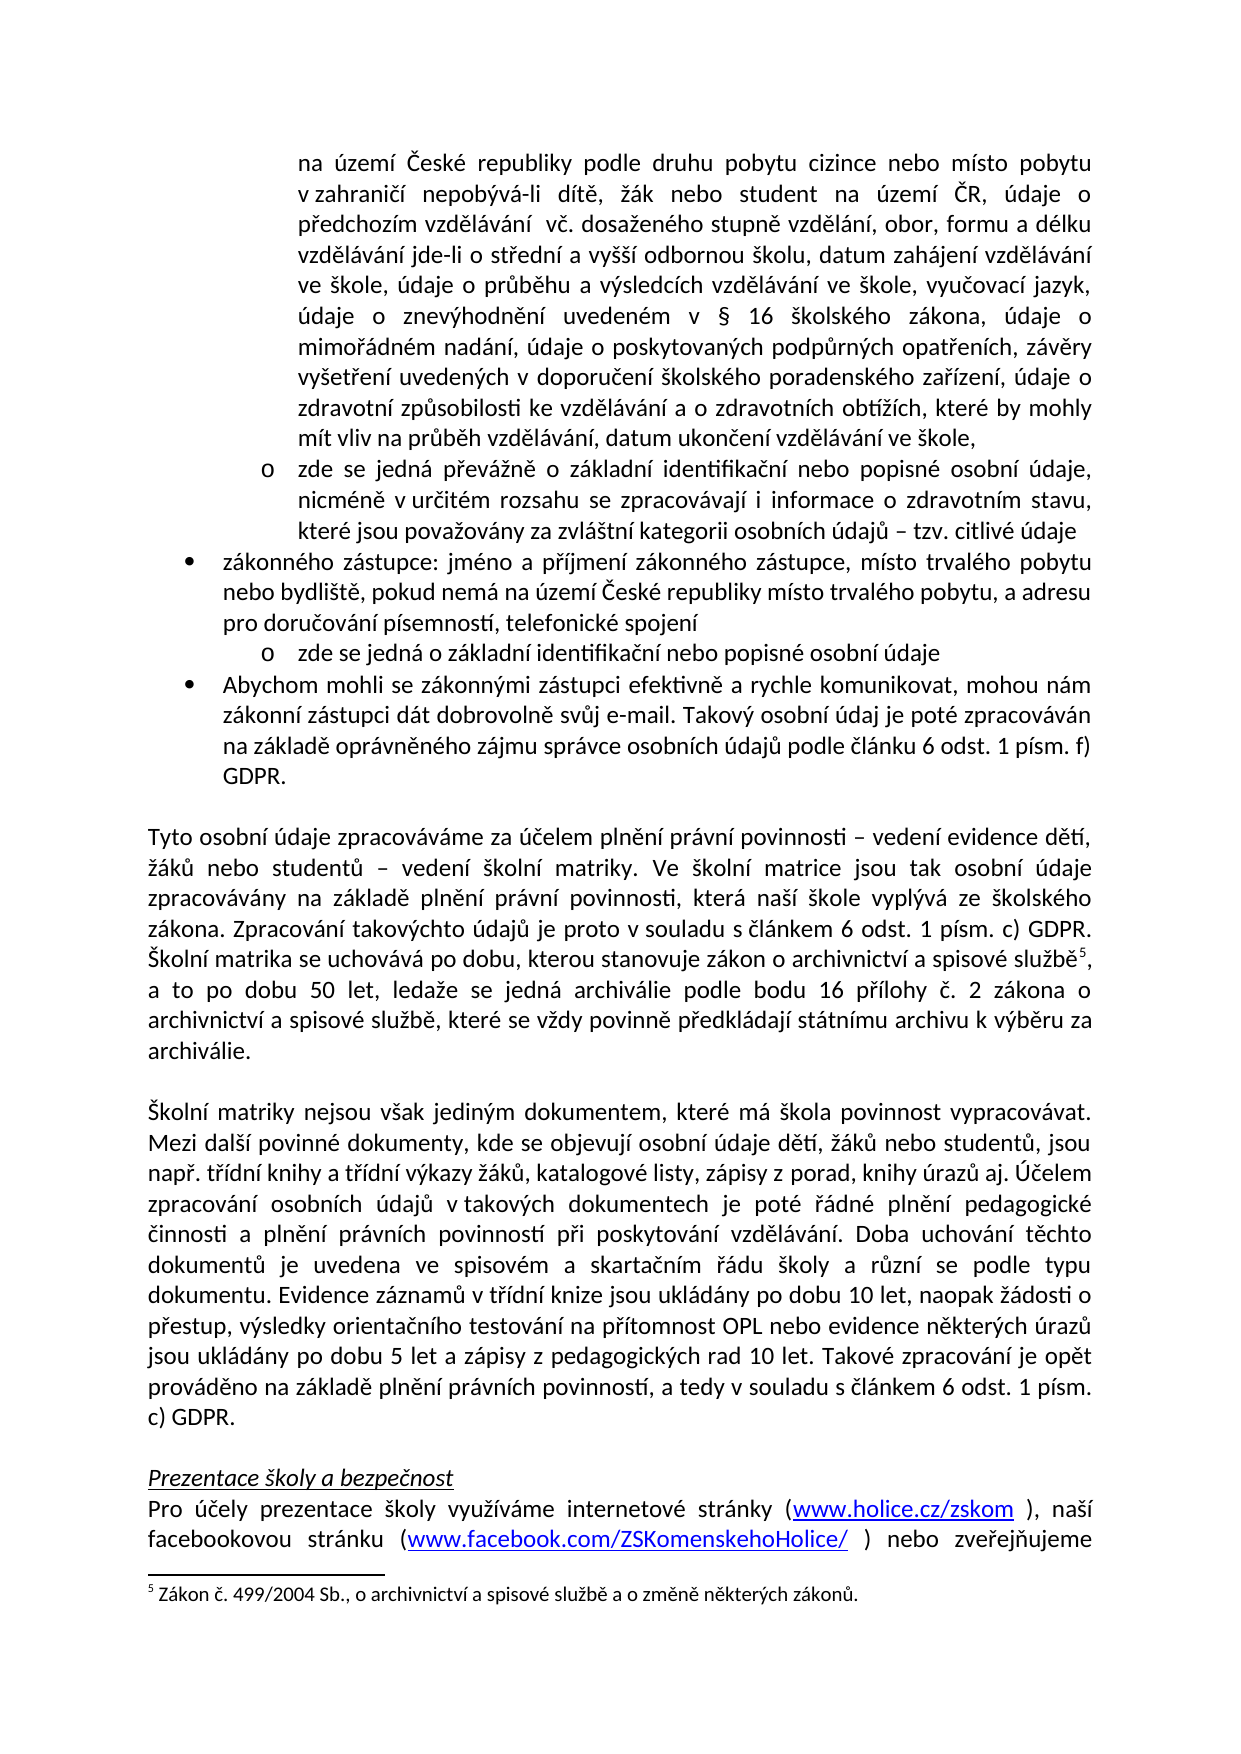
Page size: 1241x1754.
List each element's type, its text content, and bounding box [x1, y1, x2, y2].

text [148, 1493, 1093, 1554]
list zákonného zástupce: jméno a příjmení zákonného zástupce, místo trvalého pobytu nebo bydliště, pokud nemá na území České republiky místo trvalého pobytu, a adresu pro doručování písemností, telefonické spojení [185, 546, 1093, 637]
list zde se jedná o základní identifikační nebo popisné osobní údaje [260, 637, 1093, 669]
list zde se jedná převážně o základní identifikační nebo popisné osobní údaje, nicméně v určitém rozsahu se zpracovávají i informace o zdravotním stavu, které jsou považovány za zvláštní kategorii osobních údajů – tzv. citlivé údaje [260, 453, 1093, 546]
text Školní matriky nejsou však jediným dokumentem, které má škola povinnost vypracovávat. Mezi další povinné dokumenty, kde se objevují osobní údaje dětí, žáků nebo studentů, jsou např. třídní knihy a třídní výkazy žáků, katalogové listy, zápisy z porad, knihy úrazů aj. Účelem zpracování osobních údajů v takových dokumentech je poté řádné plnění pedagogické činnosti a plnění právních povinností při poskytování vzdělávání. Doba uchování těchto dokumentů je uvedena ve spisovém a skartačním řádu školy a různí se podle typu dokumentu. Evidence záznamů v třídní knize jsou ukládány po dobu 10 let, naopak žádosti o přestup, výsledky orientačního testování na přítomnost OPL nebo evidence některých úrazů jsou ukládány po dobu 5 let a zápisy z pedagogických rad 10 let. Takové zpracování je opět prováděno na základě plnění právních povinností, a tedy v souladu s článkem 6 odst. 1 písm. c) GDPR. [148, 1096, 1093, 1432]
list Abychom mohli se zákonnými zástupci efektivně a rychle komunikovat, mohou nám zákonní zástupci dát dobrovolně svůj e-mail. Takový osobní údaj je poté zpracováván na základě oprávněného zájmu správce osobních údajů podle článku 6 odst. 1 písm. f) GDPR. [185, 669, 1093, 791]
text Tyto osobní údaje zpracováváme za účelem plnění právní povinnosti – vedení evidence dětí, žáků nebo studentů – vedení školní matriky. Ve školní matrice jsou tak osobní údaje zpracovávány na základě plnění právní povinnosti, která naší škole vyplývá ze školského zákona. Zpracování takovýchto údajů je proto v souladu s článkem 6 odst. 1 písm. c) GDPR. Školní matrika se uchovává po dobu, kterou stanovuje zákon o archivnictví a spisové službě, a to po dobu 50 let, ledaže se jedná archiválie podle bodu 16 přílohy č. 2 zákona o archivnictví a spisové službě, které se vždy povinně předkládají státnímu archivu k výběru za archiválie. [148, 822, 1093, 1066]
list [260, 148, 1093, 453]
text Prezentace školy a bezpečnost [148, 1462, 1093, 1493]
